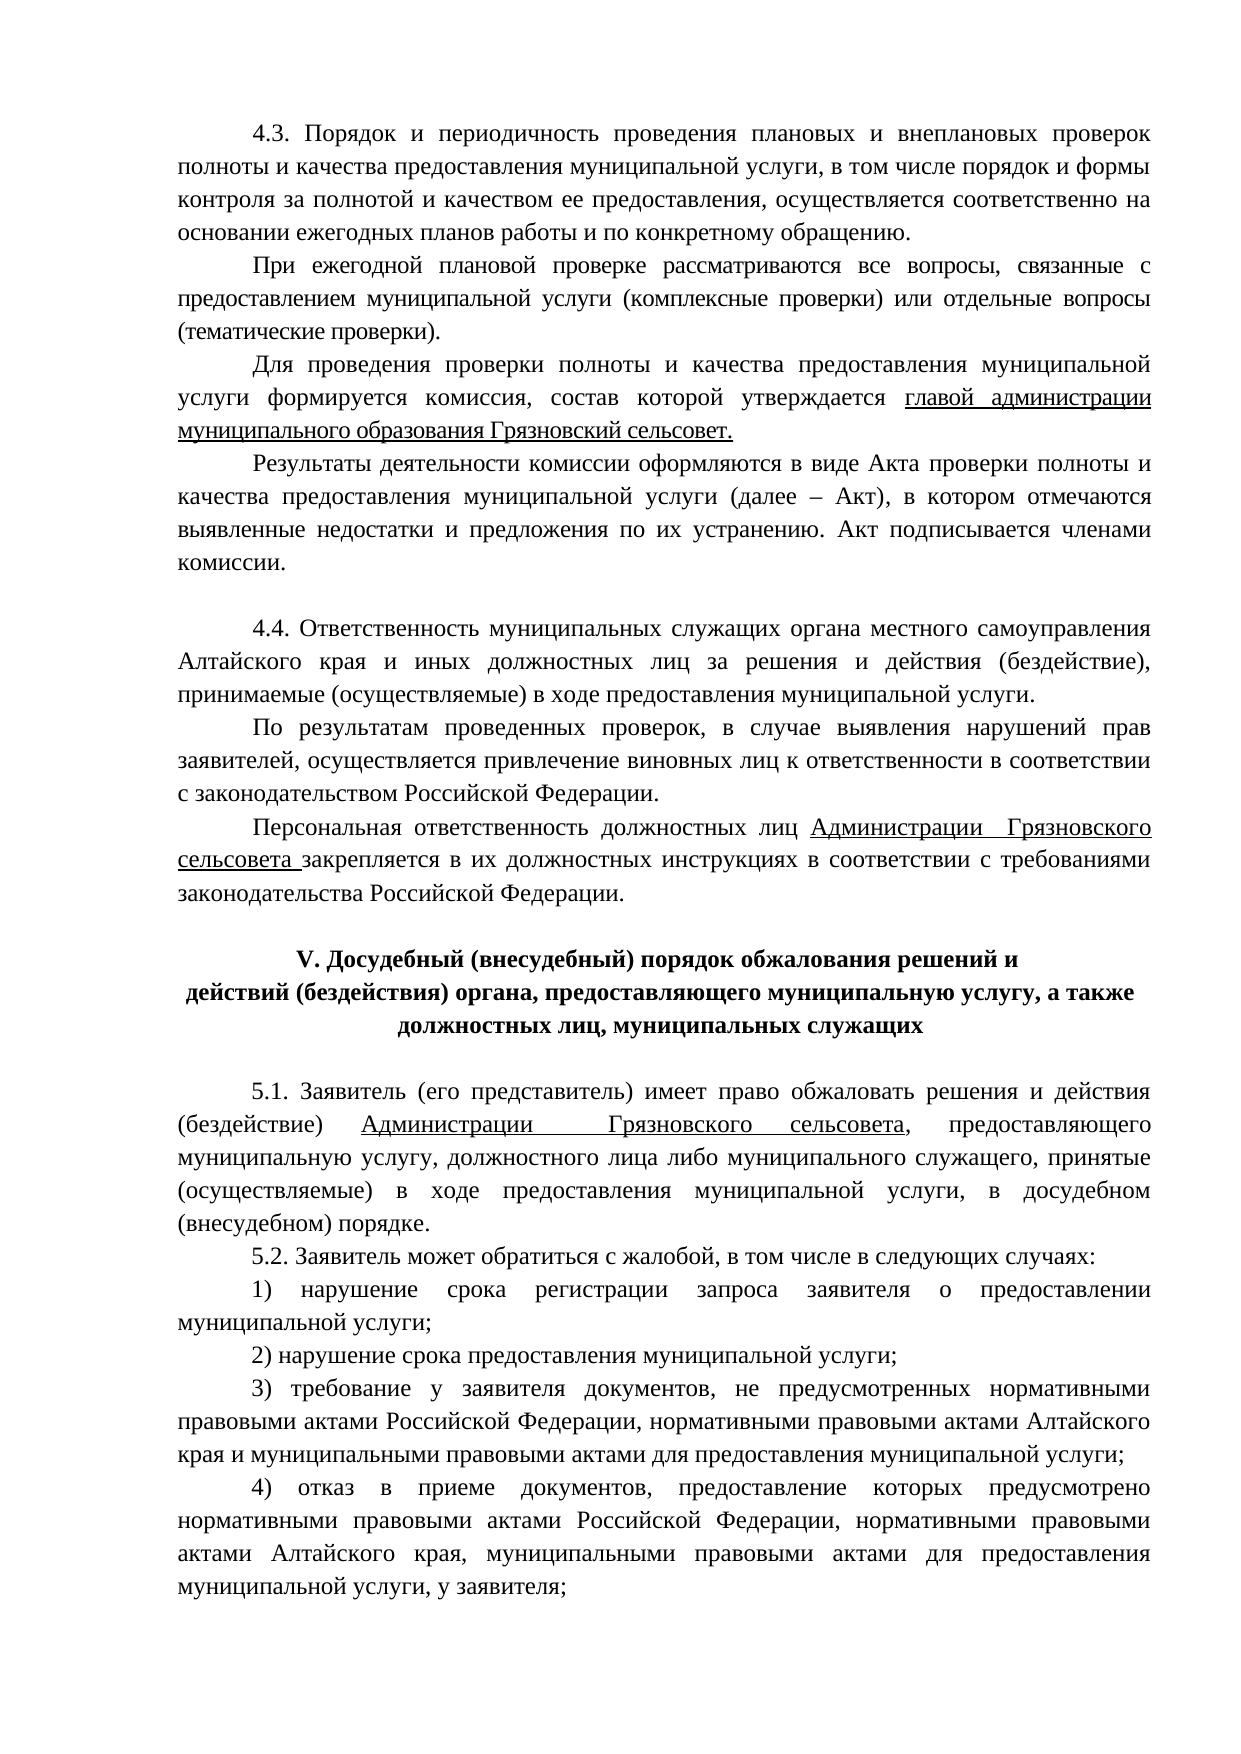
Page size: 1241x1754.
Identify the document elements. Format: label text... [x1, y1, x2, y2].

text Для проведения проверки полноты и качества предоставления муниципальной услуги формируется комиссия, состав которой утверждается главой администрации муниципального образования Грязновский сельсовет. [177, 349, 1152, 444]
text 5.2. Заявитель может обратиться с жалобой, в том числе в следующих случаях: [177, 1241, 1152, 1269]
text Результаты деятельности комиссии оформляются в виде Акта проверки полноты и качества предоставления муниципальной услуги (далее – Акт), в котором отмечаются выявленные недостатки и предложения по их устранению. Акт подписывается членами комиссии. [177, 448, 1152, 576]
text V. Досудебный (внесудебный) порядок обжалования решений и действий (бездействия) органа, предоставляющего муниципальную услугу, а также должностных лиц, муниципальных служащих [177, 944, 1143, 1038]
text 3) требование у заявителя документов, не предусмотренных нормативными правовыми актами Российской Федерации, нормативными правовыми актами Алтайского края и муниципальными правовыми актами для предоставления муниципальной услуги; [177, 1373, 1152, 1468]
text По результатам проведенных проверок, в случае выявления нарушений прав заявителей, осуществляется привлечение виновных лиц к ответственности в соответствии с законодательством Российской Федерации. [177, 712, 1152, 807]
text 2) нарушение срока предоставления муниципальной услуги; [177, 1340, 1152, 1369]
text 4.4. Ответственность муниципальных служащих органа местного самоуправления Алтайского края и иных должностных лиц за решения и действия (бездействие), принимаемые (осуществляемые) в ходе предоставления муниципальной услуги. [177, 613, 1152, 708]
text 4.3. Порядок и периодичность проведения плановых и внеплановых проверок полноты и качества предоставления муниципальной услуги, в том числе порядок и формы контроля за полнотой и качеством ее предоставления, осуществляется соответственно на основании ежегодных планов работы и по конкретному обращению. [177, 118, 1152, 246]
text При ежегодной плановой проверке рассматриваются все вопросы, связанные с предоставлением муниципальной услуги (комплексные проверки) или отдельные вопросы (тематические проверки). [177, 250, 1152, 345]
text Персональная ответственность должностных лиц Администрации Грязновского сельсовета закрепляется в их должностных инструкциях в соответствии с требованиями законодательства Российской Федерации. [177, 812, 1152, 906]
text 1) нарушение срока регистрации запроса заявителя о предоставлении муниципальной услуги; [177, 1274, 1152, 1336]
text 5.1. Заявитель (его представитель) имеет право обжаловать решения и действия (бездействие) Администрации Грязновского сельсовета, предоставляющего муниципальную услугу, должностного лица либо муниципального служащего, принятые (осуществляемые) в ходе предоставления муниципальной услуги, в досудебном (внесудебном) порядке. [177, 1076, 1152, 1237]
text 4) отказ в приеме документов, предоставление которых предусмотрено нормативными правовыми актами Российской Федерации, нормативными правовыми актами Алтайского края, муниципальными правовыми актами для предоставления муниципальной услуги, у заявителя; [177, 1472, 1152, 1600]
